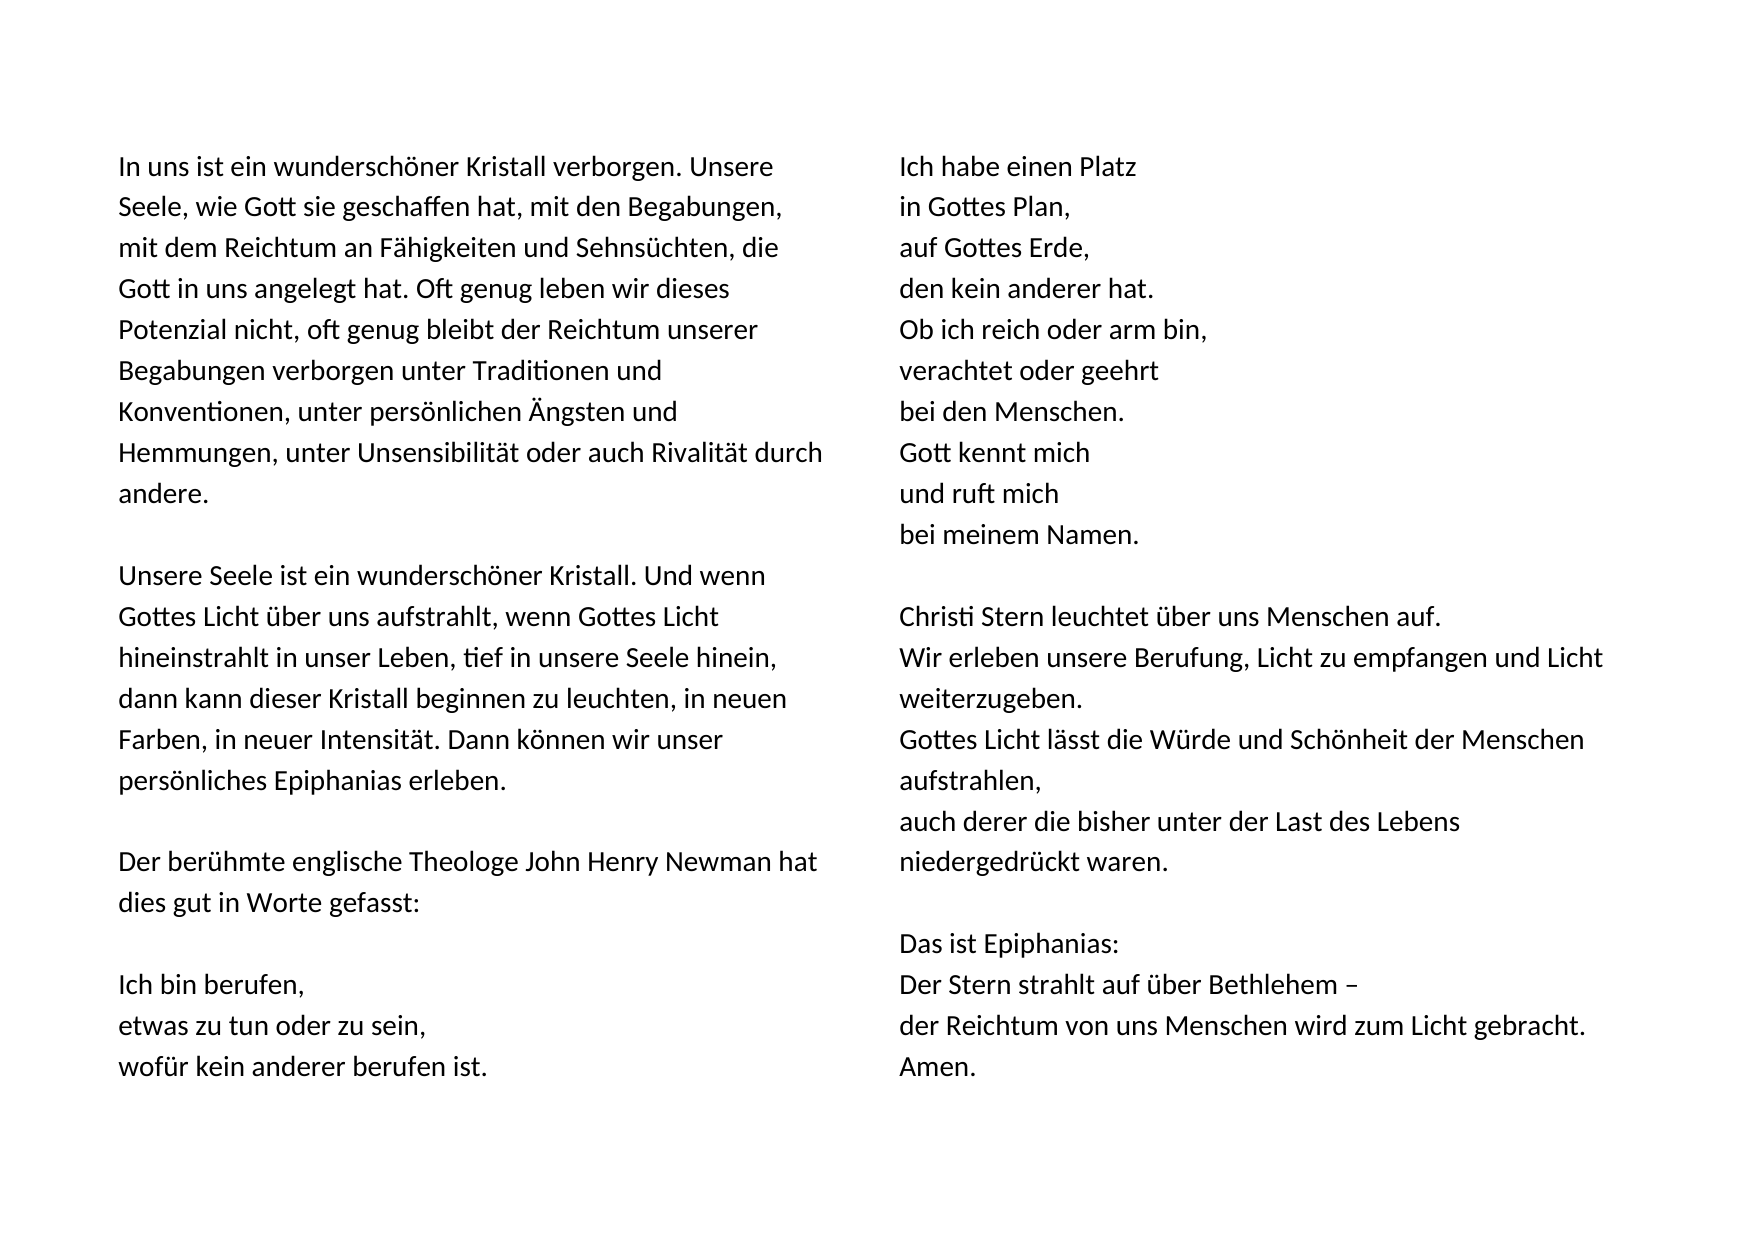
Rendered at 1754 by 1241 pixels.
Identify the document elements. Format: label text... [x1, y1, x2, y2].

text Das ist Epiphanias: [899, 925, 1606, 961]
text Gottes Licht lässt die Würde und Schönheit der Menschen aufstrahlen, [899, 721, 1606, 797]
text wofür kein anderer berufen ist. [118, 1048, 825, 1084]
text Der berühmte englische Theologe John Henry Newman hat dies gut in Worte gefasst: [118, 843, 825, 920]
text Amen. [899, 1048, 1606, 1084]
text in Gottes Plan, [899, 188, 1606, 224]
text Ich habe einen Platz [899, 148, 1606, 183]
text der Reichtum von uns Menschen wird zum Licht gebracht. [899, 1007, 1606, 1043]
text Gott kennt mich [899, 434, 1606, 470]
text auch derer die bisher unter der Last des Lebens niedergedrückt waren. [899, 803, 1606, 879]
text Der Stern strahlt auf über Bethlehem – [899, 966, 1606, 1002]
text bei den Menschen. [899, 393, 1606, 429]
text den kein anderer hat. [899, 270, 1606, 306]
text verachtet oder geehrt [899, 352, 1606, 388]
text und ruft mich [899, 475, 1606, 511]
text auf Gottes Erde, [899, 229, 1606, 265]
text Unsere Seele ist ein wunderschöner Kristall. Und wenn Gottes Licht über uns aufstrahlt, wenn Gottes Licht hineinstrahlt in unser Leben, tief in unsere Seele hinein, dann kann dieser Kristall beginnen zu leuchten, in neuen Farben, in neuer Intensität. Dann können wir unser persönliches Epiphanias erleben. [118, 557, 825, 797]
text Ob ich reich oder arm bin, [899, 311, 1606, 347]
text etwas zu tun oder zu sein, [118, 1007, 825, 1043]
text Ich bin berufen, [118, 966, 825, 1002]
text Wir erleben unsere Berufung, Licht zu empfangen und Licht weiterzugeben. [899, 639, 1606, 715]
text bei meinem Namen. [899, 516, 1606, 552]
text In uns ist ein wunderschöner Kristall verborgen. Unsere Seele, wie Gott sie geschaffen hat, mit den Begabungen, mit dem Reichtum an Fähigkeiten und Sehnsüchten, die Gott in uns angelegt hat. Oft genug leben wir dieses Potenzial nicht, oft genug bleibt der Reichtum unserer Begabungen verborgen unter Traditionen und Konventionen, unter persönlichen Ängsten und Hemmungen, unter Unsensibilität oder auch Rivalität durch andere. [118, 148, 825, 511]
text Christi Stern leuchtet über uns Menschen auf. [899, 598, 1606, 633]
